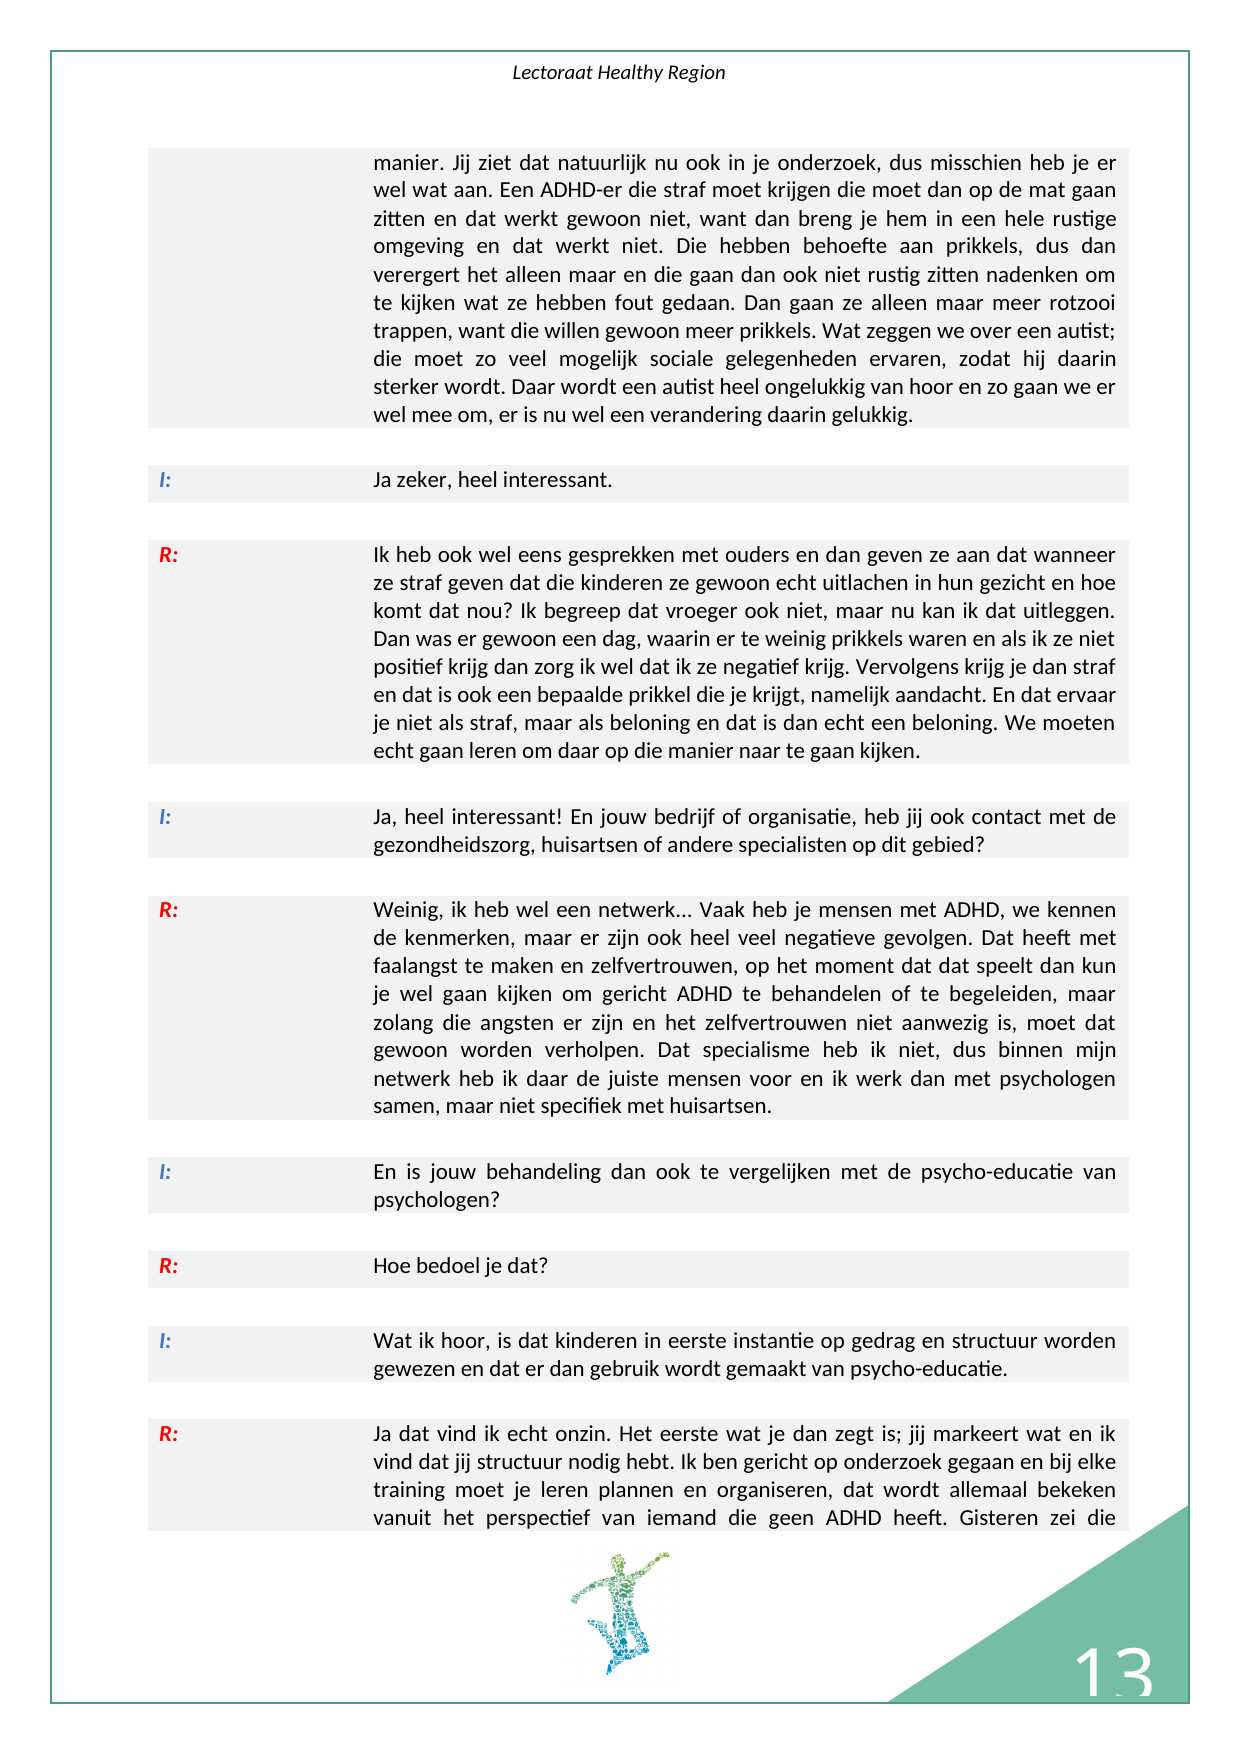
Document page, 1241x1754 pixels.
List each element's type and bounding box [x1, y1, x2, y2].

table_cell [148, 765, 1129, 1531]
picture [567, 1545, 673, 1681]
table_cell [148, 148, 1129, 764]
